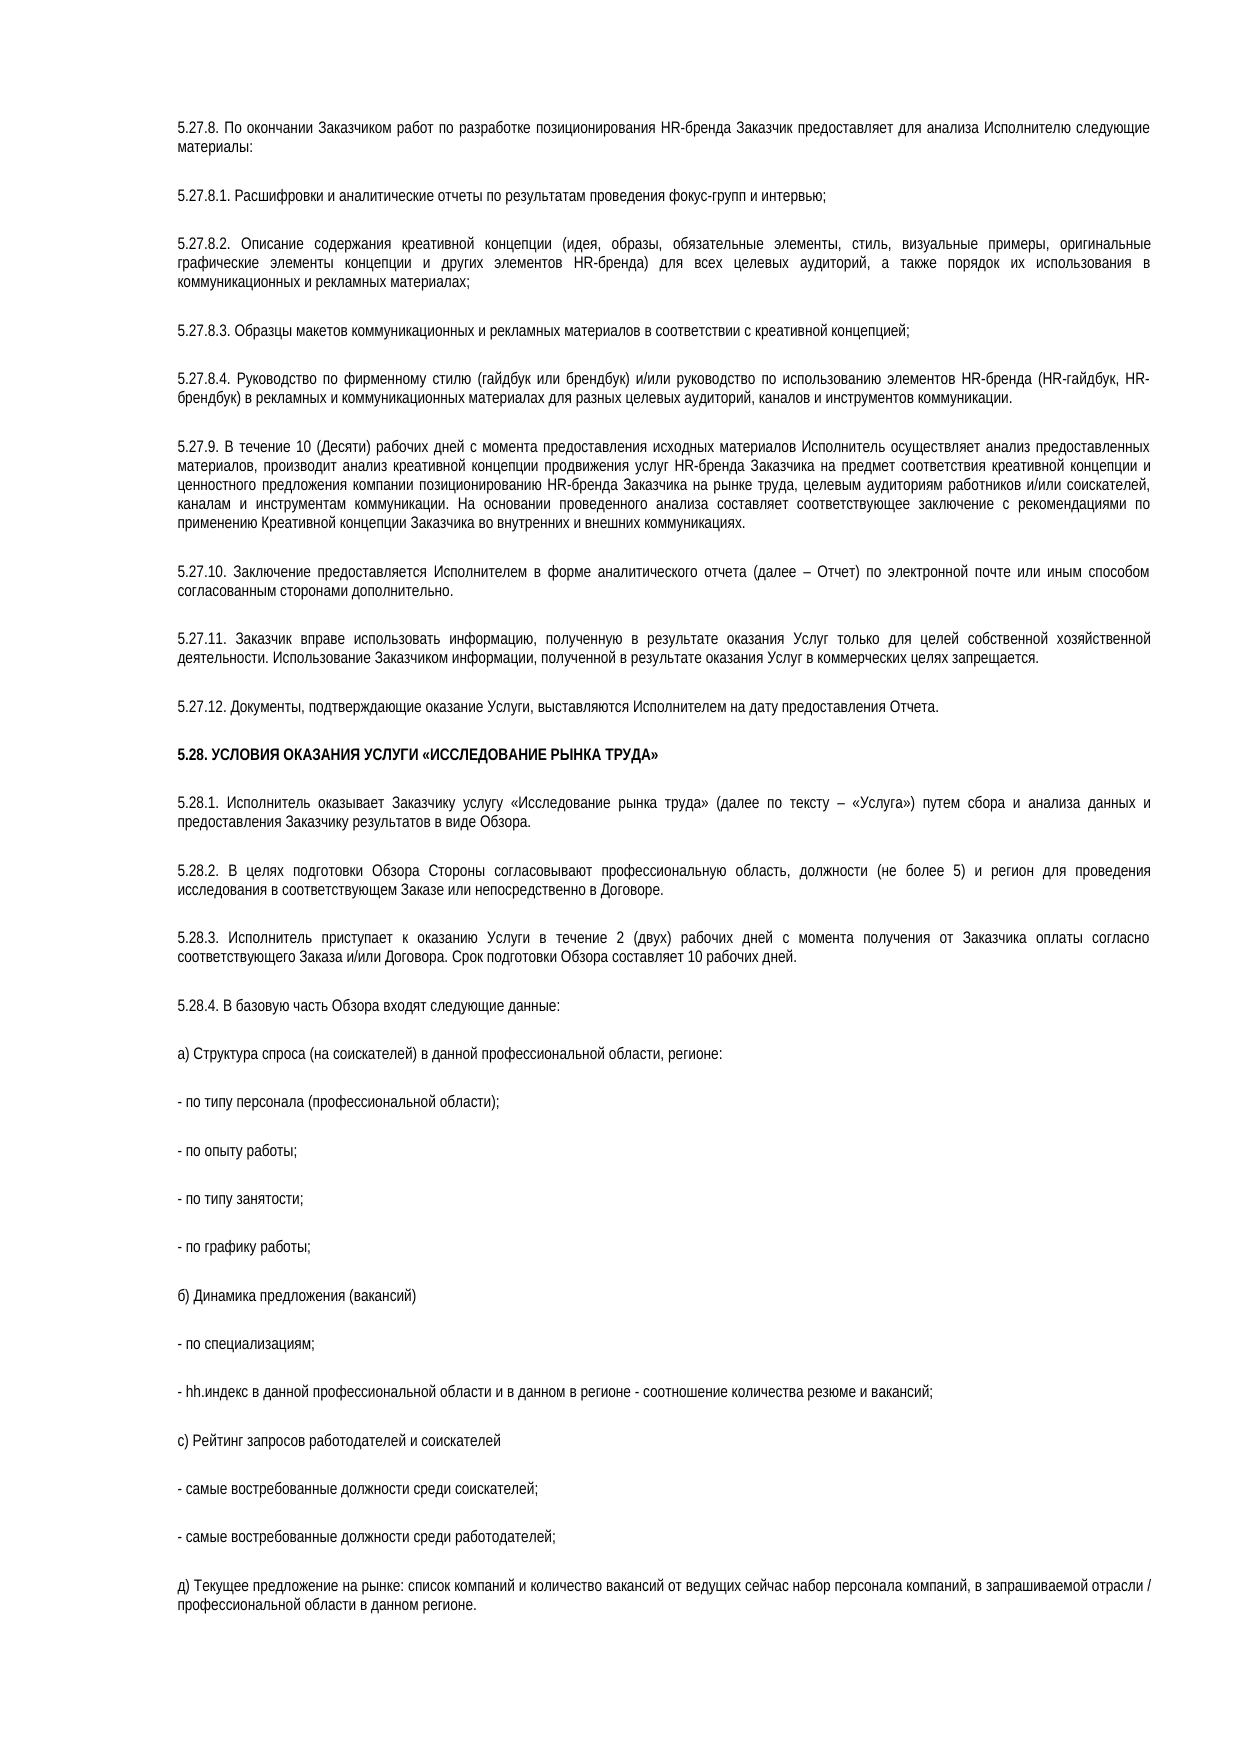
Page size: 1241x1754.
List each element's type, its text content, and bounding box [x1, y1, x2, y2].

text - по типу занятости; [177, 1189, 1152, 1208]
text 5.27.8.4. Руководство по фирменному стилю (гайдбук или брендбук) и/или руководство по использованию элементов HR-бренда (HR-гайдбук, HR-брендбук) в рекламных и коммуникационных материалах для разных целевых аудиторий, каналов и инструментов коммуникации. [177, 369, 1152, 407]
text 5.27.11. Заказчик вправе использовать информацию, полученную в результате оказания Услуг только для целей собственной хозяйственной деятельности. Использование Заказчиком информации, полученной в результате оказания Услуг в коммерческих целях запрещается. [177, 629, 1152, 667]
text 5.28.3. Исполнитель приступает к оказанию Услуги в течение 2 (двух) рабочих дней с момента получения от Заказчика оплаты согласно соответствующего Заказа и/или Договора. Срок подготовки Обзора составляет 10 рабочих дней. [177, 928, 1152, 966]
text 5.28.1. Исполнитель оказывает Заказчику услугу «Исследование рынка труда» (далее по тексту – «Услуга») путем сбора и анализа данных и предоставления Заказчику результатов в виде Обзора. [177, 793, 1152, 831]
text - по специализациям; [177, 1334, 1152, 1353]
text 5.28.4. В базовую часть Обзора входят следующие данные: [177, 996, 1152, 1015]
text 5.27.8. По окончании Заказчиком работ по разработке позиционирования HR-бренда Заказчик предоставляет для анализа Исполнителю следующие материалы: [177, 118, 1152, 156]
text а) Структура спроса (на соискателей) в данной профессиональной области, регионе: [177, 1044, 1152, 1063]
text 5.27.8.1. Расшифровки и аналитические отчеты по результатам проведения фокус-групп и интервью; [177, 186, 1152, 205]
text 5.28.2. В целях подготовки Обзора Стороны согласовывают профессиональную область, должности (не более 5) и регион для проведения исследования в соответствующем Заказе или непосредственно в Договоре. [177, 861, 1152, 899]
text - hh.индекс в данной профессиональной области и в данном в регионе - соотношение количества резюме и вакансий; [177, 1382, 1152, 1401]
text 5.27.10. Заключение предоставляется Исполнителем в форме аналитического отчета (далее – Отчет) по электронной почте или иным способом согласованным сторонами дополнительно. [177, 561, 1152, 600]
text - по опыту работы; [177, 1141, 1152, 1160]
text 5.27.12. Документы, подтверждающие оказание Услуги, выставляются Исполнителем на дату предоставления Отчета. [177, 696, 1152, 716]
text - по графику работы; [177, 1237, 1152, 1256]
text 5.27.8.2. Описание содержания креативной концепции (идея, образы, обязательные элементы, стиль, визуальные примеры, оригинальные графические элементы концепции и других элементов HR-бренда) для всех целевых аудиторий, а также порядок их использования в коммуникационных и рекламных материалах; [177, 234, 1152, 291]
text 5.28. УСЛОВИЯ ОКАЗАНИЯ УСЛУГИ «ИССЛЕДОВАНИЕ РЫНКА ТРУДА» [177, 745, 1152, 764]
text - самые востребованные должности среди соискателей; [177, 1479, 1152, 1498]
text - по типу персонала (профессиональной области); [177, 1092, 1152, 1111]
text б) Динамика предложения (вакансий) [177, 1286, 1152, 1305]
text 5.27.9. В течение 10 (Десяти) рабочих дней с момента предоставления исходных материалов Исполнитель осуществляет анализ предоставленных материалов, производит анализ креативной концепции продвижения услуг HR-бренда Заказчика на предмет соответствия креативной концепции и ценностного предложения компании позиционированию HR-бренда Заказчика на рынке труда, целевым аудиториям работников и/или соискателей, каналам и инструментам коммуникации. На основании проведенного анализа составляет соответствующее заключение с рекомендациями по применению Креативной концепции Заказчика во внутренних и внешних коммуникациях. [177, 436, 1152, 532]
text 5.27.8.3. Образцы макетов коммуникационных и рекламных материалов в соответствии с креативной концепцией; [177, 321, 1152, 340]
text - самые востребованные должности среди работодателей; [177, 1527, 1152, 1546]
text д) Текущее предложение на рынке: список компаний и количество вакансий от ведущих сейчас набор персонала компаний, в запрашиваемой отрасли / профессиональной области в данном регионе. [177, 1576, 1152, 1614]
text с) Рейтинг запросов работодателей и соискателей [177, 1431, 1152, 1450]
